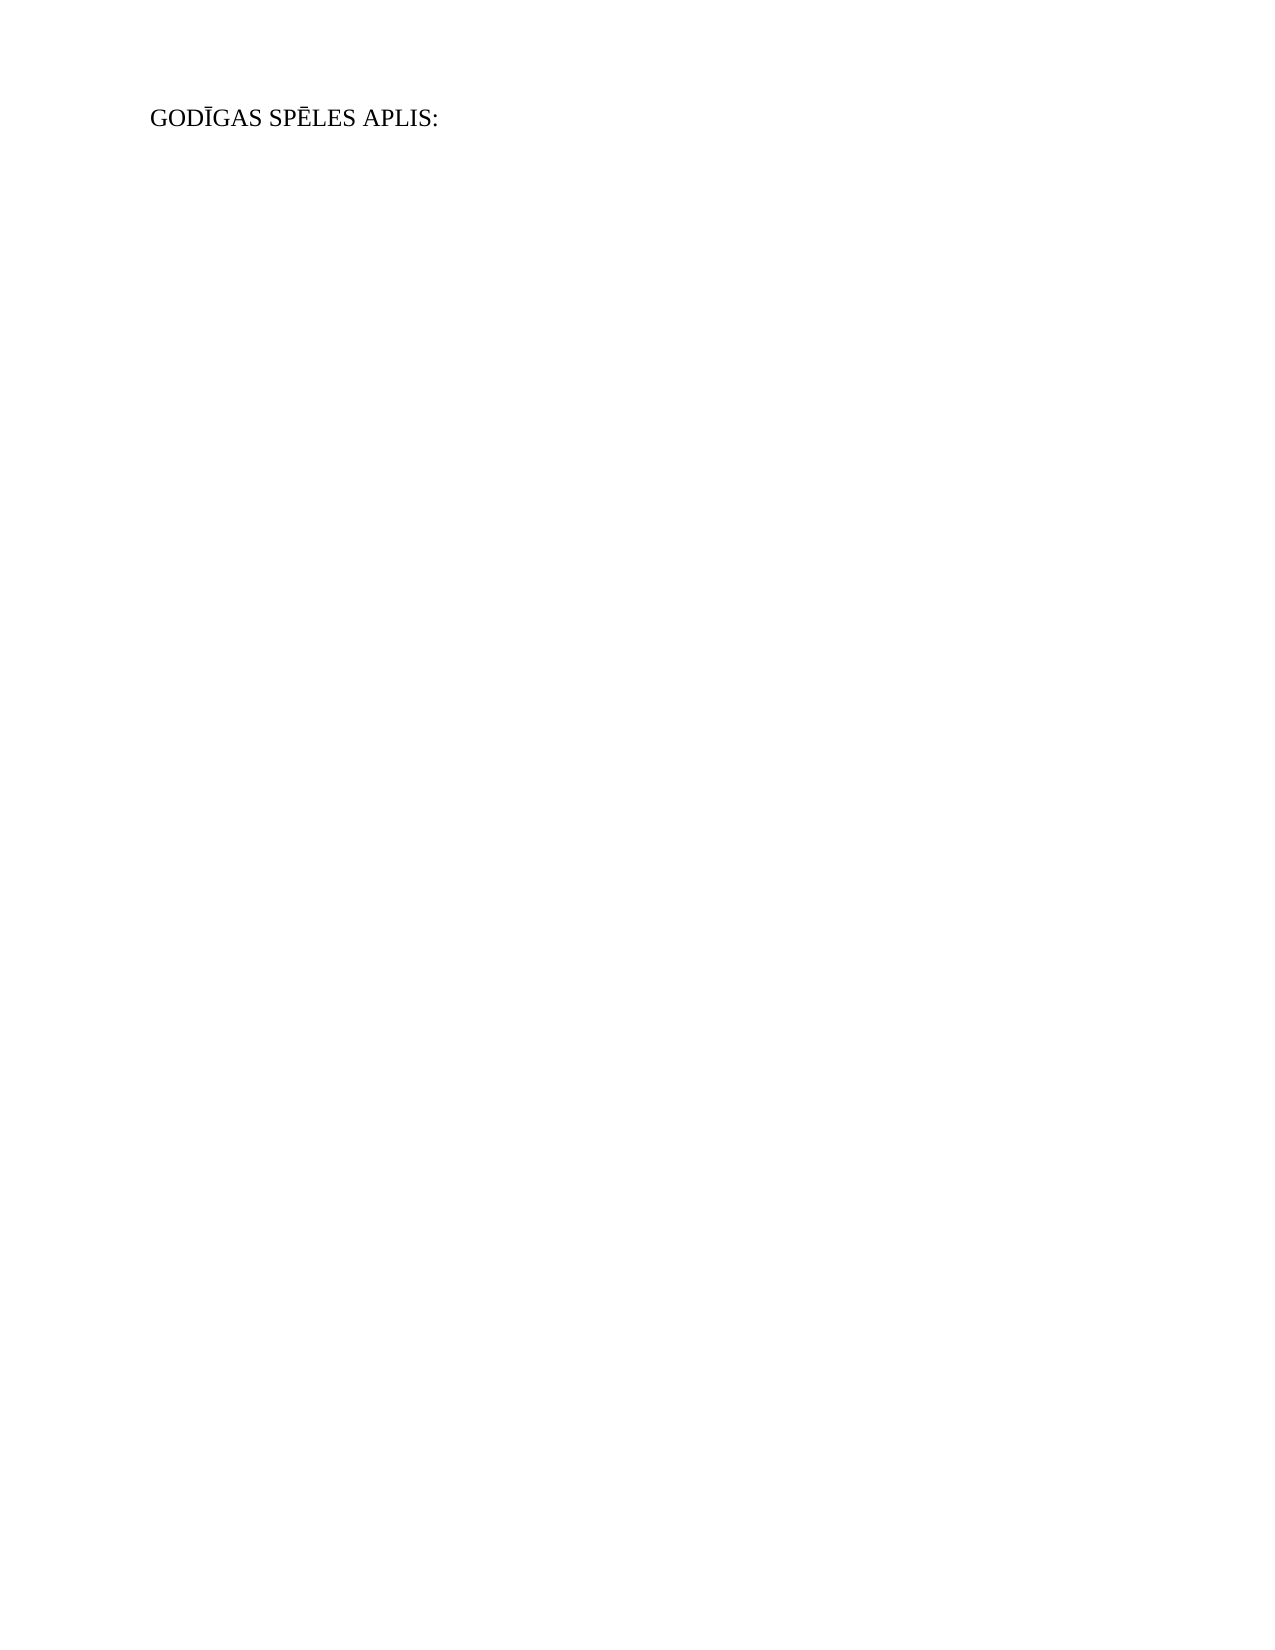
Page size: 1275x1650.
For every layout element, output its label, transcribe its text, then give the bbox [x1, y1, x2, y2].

text GODĪGAS SPĒLES APLIS: [150, 103, 1125, 132]
